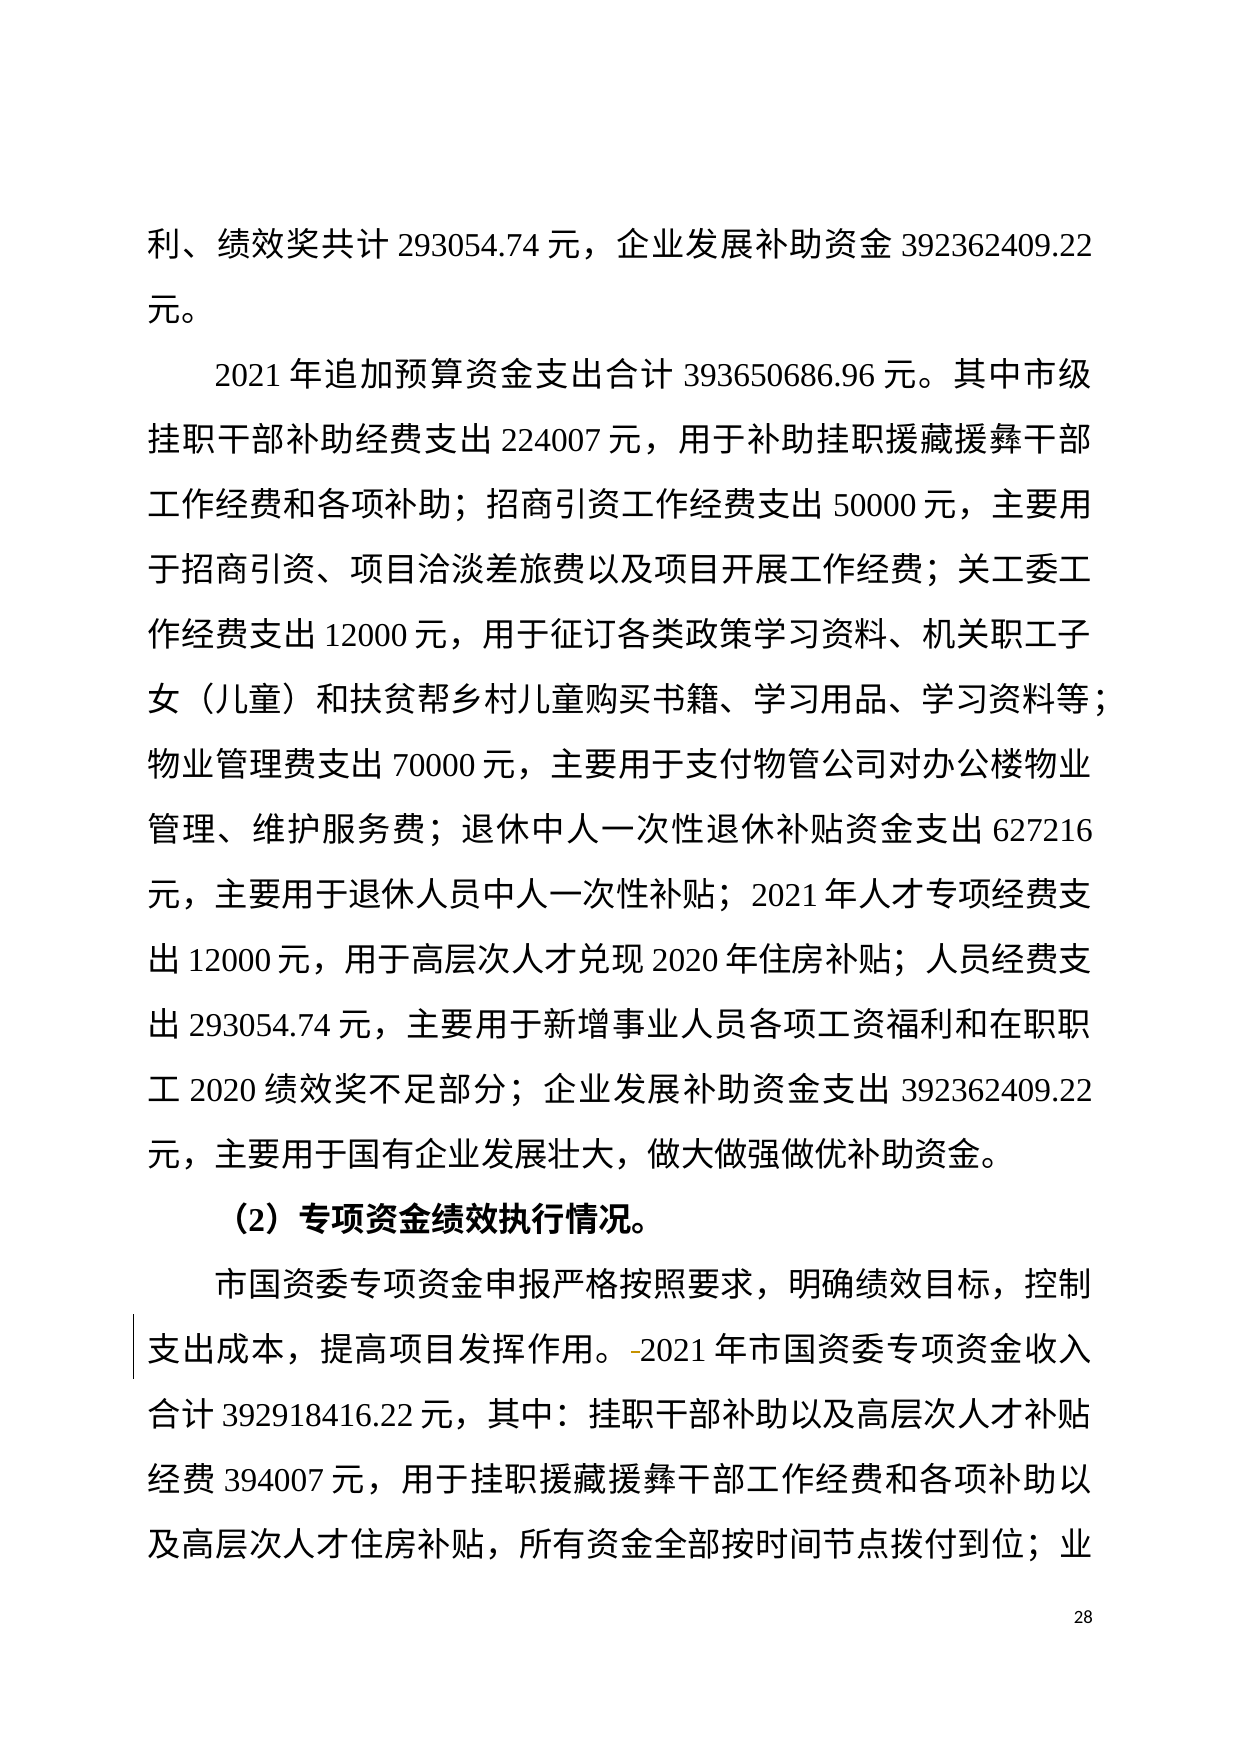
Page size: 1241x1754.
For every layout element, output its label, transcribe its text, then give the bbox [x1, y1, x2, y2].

text （2）专项资金绩效执行情况。 [148, 1184, 1092, 1249]
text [148, 1249, 1092, 1574]
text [148, 209, 1092, 339]
text 2021年追加预算资金支出合计393650686.96元。其中市级挂职干部补助经费支出224007元，用于补助挂职援藏援彝干部工作经费和各项补助；招商引资工作经费支出50000元，主要用于招商引资、项目洽淡差旅费以及项目开展工作经费；关工委工作经费支出12000元，用于征订各类政策学习资料、机关职工子女（儿童）和扶贫帮乡村儿童购买书籍、学习用品、学习资料等；物业管理费支出70000元，主要用于支付物管公司对办公楼物业管理、维护服务费；退休中人一次性退休补贴资金支出627216元，主要用于退休人员中人一次性补贴；2021年人才专项经费支出12000元，用于高层次人才兑现2020年住房补贴；人员经费支出293054.74元，主要用于新增事业人员各项工资福利和在职职工2020绩效奖不足部分；企业发展补助资金支出392362409.22元，主要用于国有企业发展壮大，做大做强做优补助资金。 [148, 339, 1092, 1184]
